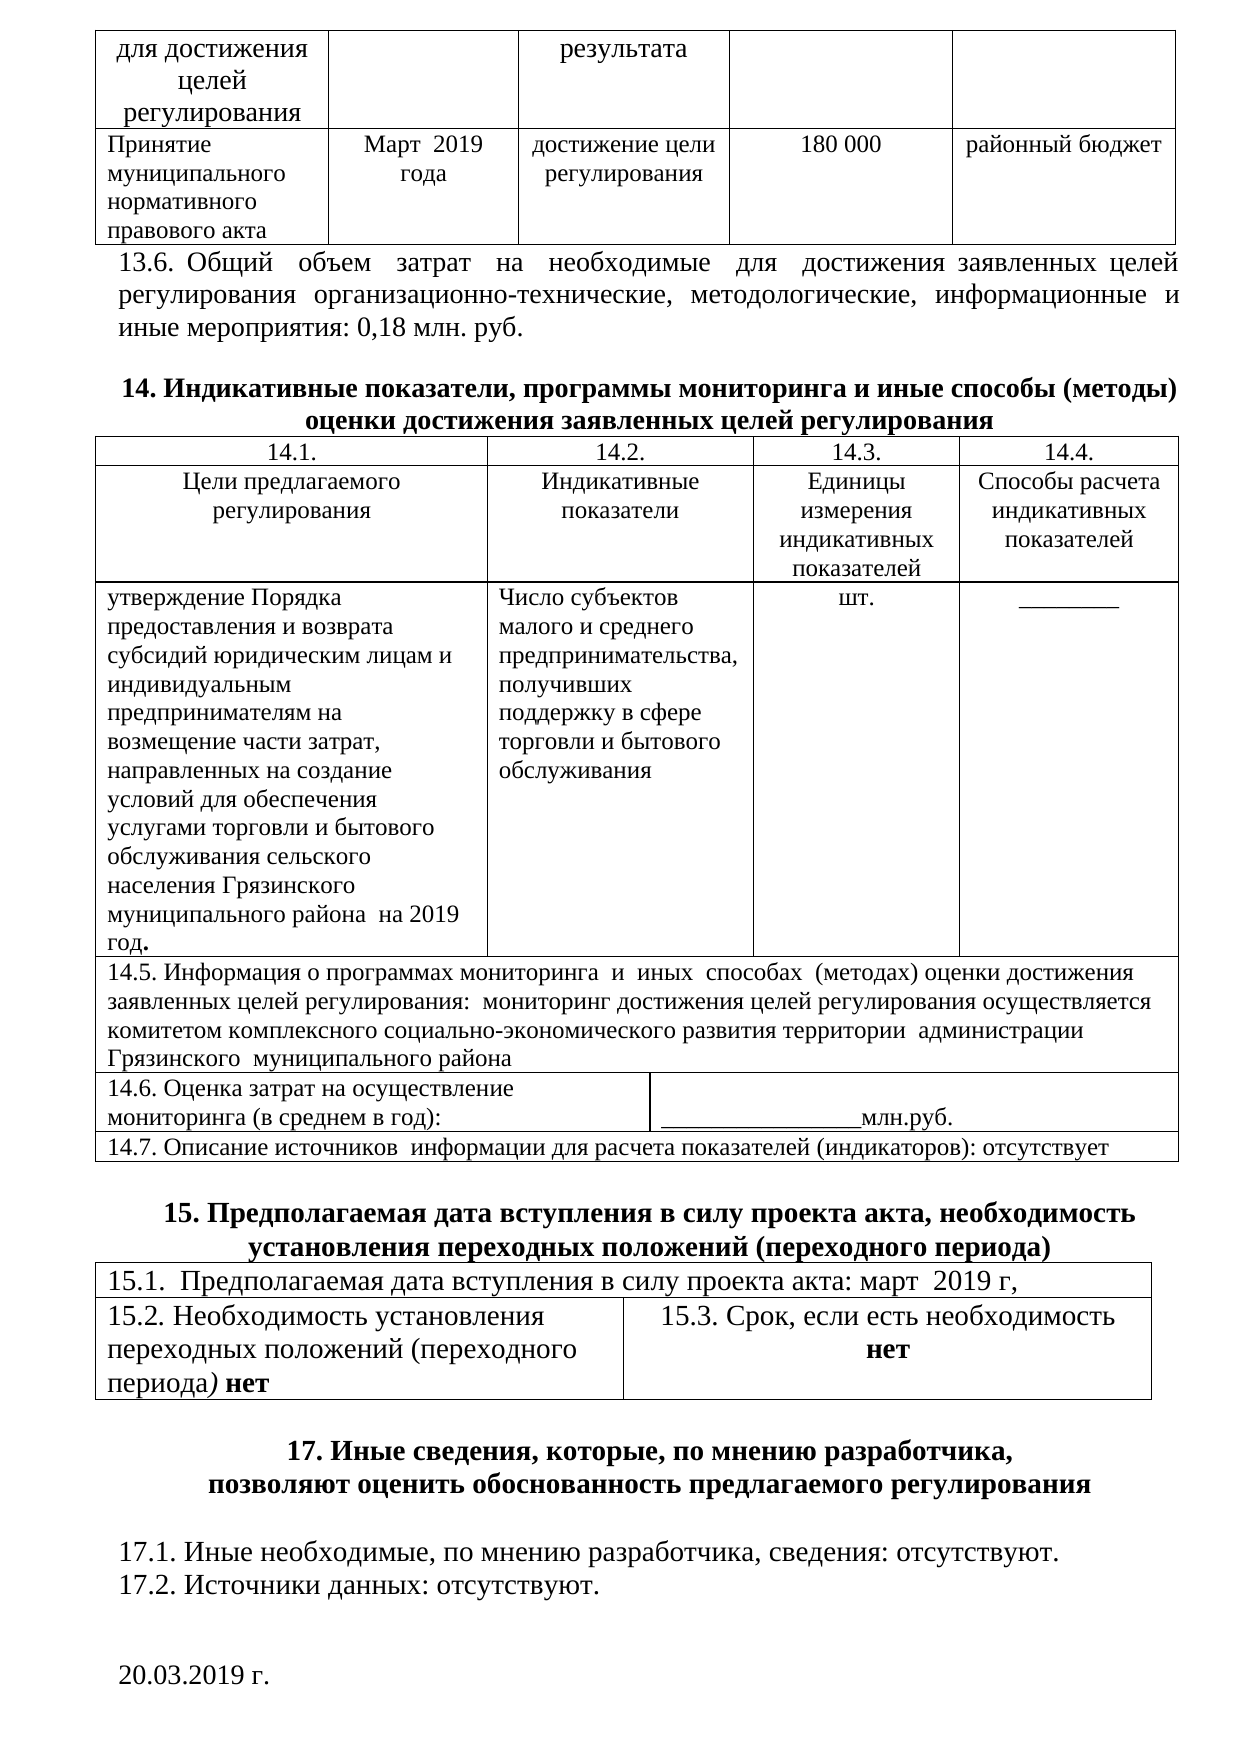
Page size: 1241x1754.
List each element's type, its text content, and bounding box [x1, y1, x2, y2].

text 13.6. Общий объем затрат на необходимые для достижения заявленных целей регулирования организационно-технические, методологические, информационные и иные мероприятия: 0,18 млн. руб. [118, 245, 1181, 342]
text установления переходных положений (переходного периода) [118, 1229, 1181, 1262]
text 15. Предполагаемая дата вступления в силу проекта акта, необходимость [118, 1195, 1181, 1229]
table_cell Март 2019 года [329, 129, 518, 244]
text 17.2. Источники данных: отсутствуют. [118, 1567, 1181, 1601]
table_cell 14.6. Оценка затрат на осуществление мониторинга (в среднем в год): [96, 1073, 649, 1131]
table_cell Число субъектов малого и среднего предпринимательства, получивших поддержку в сфере торговли и бытового обслуживания [488, 583, 753, 956]
table_cell Индикативные показатели [488, 466, 753, 581]
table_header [96, 31, 328, 128]
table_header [329, 31, 518, 128]
table_cell ________________млн.руб. [651, 1073, 1178, 1131]
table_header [730, 31, 952, 128]
text 20.03.2019 г. [118, 1658, 1181, 1691]
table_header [953, 31, 1175, 128]
table_cell 14.7. Описание источников информации для расчета показателей (индикаторов): отсутствует [96, 1132, 1178, 1161]
table_cell районный бюджет [953, 129, 1175, 244]
table_cell Способы расчета индикативных показателей [960, 466, 1178, 581]
table_cell 15.3. Срок, если есть необходимость нет [624, 1298, 1151, 1398]
table_cell утверждение Порядка предоставления и возврата субсидий юридическим лицам и индивидуальным предпринимателям на возмещение части затрат, направленных на создание условий для обеспечения услугами торговли и бытового обслуживания сельского населения Грязинского муниципального района на 2019 год. [96, 583, 487, 956]
table_header 14.2. [488, 437, 753, 465]
table_cell шт. [754, 583, 959, 956]
table_cell Единицы измерения индикативных показателей [754, 466, 959, 581]
text 14. Индикативные показатели, программы мониторинга и иные способы (методы) оценки достижения заявленных целей регулирования [118, 371, 1181, 436]
text 17. Иные сведения, которые, по мнению разработчика, [118, 1433, 1181, 1467]
table_cell Цели предлагаемого регулирования [96, 466, 487, 581]
text 17.1. Иные необходимые, по мнению разработчика, сведения: отсутствуют. [118, 1534, 1181, 1567]
table_cell ________ [960, 583, 1178, 956]
table_cell достижение цели регулирования [519, 129, 729, 244]
table_header 14.4. [960, 437, 1178, 465]
table_cell Принятие муниципального нормативного правового акта [96, 129, 328, 244]
table_cell 14.5. Информация о программах мониторинга и иных способах (методах) оценки достижения заявленных целей регулирования: мониторинг достижения целей регулирования осуществляется комитетом комплексного социально-экономического развития территории администрации Грязинского муниципального района [96, 957, 1178, 1072]
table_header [519, 31, 729, 128]
table_header 14.3. [754, 437, 959, 465]
text позволяют оценить обоснованность предлагаемого регулирования [118, 1467, 1181, 1500]
table_header 14.1. [96, 437, 487, 465]
table_cell 15.2. Необходимость установления переходных положений (переходного периода) нет [96, 1298, 623, 1398]
table_cell 180 000 [730, 129, 952, 244]
table_header 15.1. Предполагаемая дата вступления в силу проекта акта: март 2019 г, [96, 1263, 1151, 1297]
